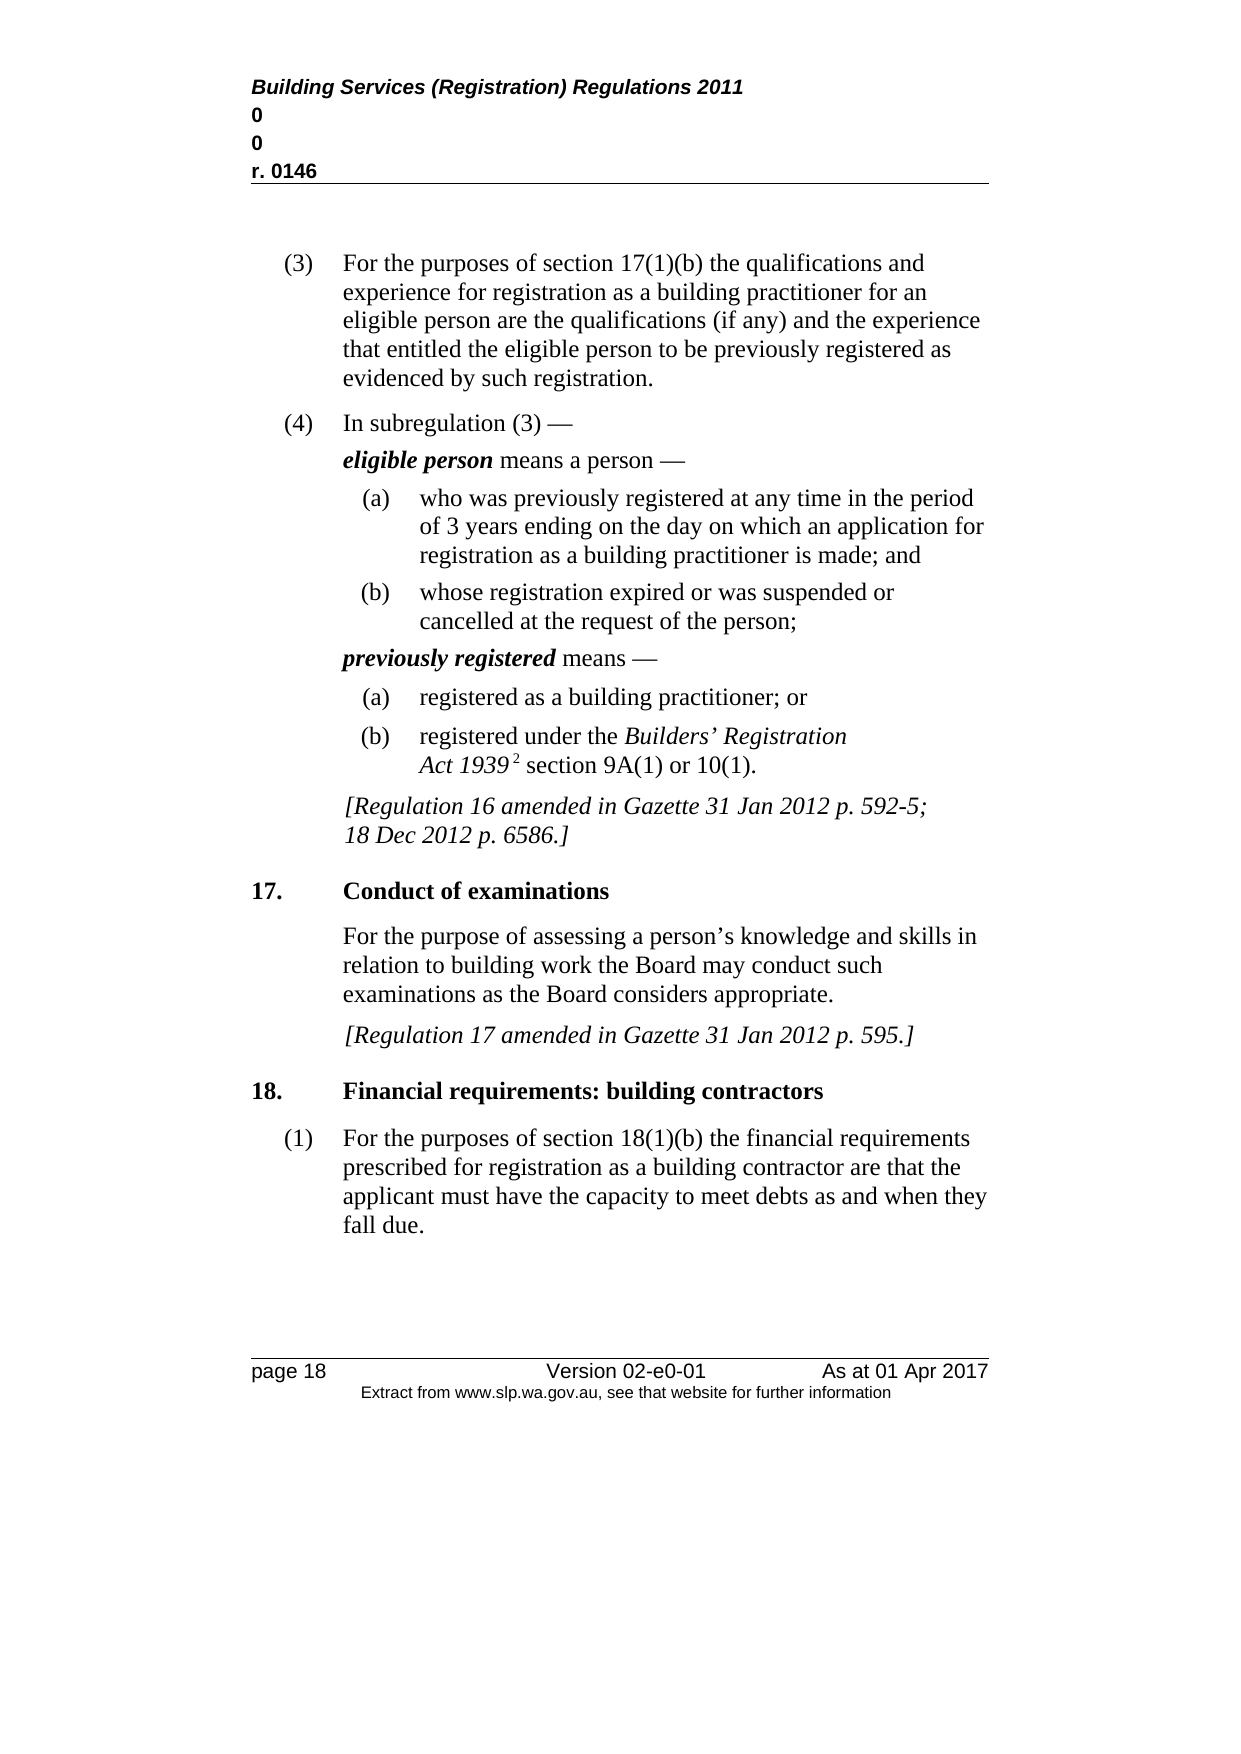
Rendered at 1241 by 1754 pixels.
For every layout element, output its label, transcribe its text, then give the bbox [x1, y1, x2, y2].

subtitle 17. Conduct of examinations [251, 876, 989, 905]
text (a) who was previously registered at any time in the period of 3 years ending on the day on which an application for registration as a building practitioner is made; and [251, 483, 989, 569]
text (b) registered under the Builders’ Registration Act 1939 2 section 9A(1) or 10(1). [251, 721, 989, 779]
text (b) whose registration expired or was suspended or cancelled at the request of the person; [251, 577, 989, 635]
text previously registered means — [251, 643, 989, 672]
text For the purpose of assessing a person’s knowledge and skills in relation to building work the Board may conduct such examinations as the Board considers appropriate. [251, 921, 989, 1008]
text (a) registered as a building practitioner; or [251, 682, 989, 711]
text (1) For the purposes of section 18(1)(b) the financial requirements prescribed for registration as a building contractor are that the applicant must have the capacity to meet debts as and when they fall due. [251, 1123, 989, 1238]
text [Regulation 17 amended in Gazette 31 Jan 2012 p. 595.] [251, 1020, 989, 1049]
text (3) For the purposes of section 17(1)(b) the qualifications and experience for registration as a building practitioner for an eligible person are the qualifications (if any) and the experience that entitled the eligible person to be previously registered as evidenced by such registration. [251, 248, 989, 392]
text (4) In subregulation (3) — [251, 408, 989, 437]
text [Regulation 16 amended in Gazette 31 Jan 2012 p. 592-5; 18 Dec 2012 p. 6586.] [251, 791, 989, 849]
subtitle 18. Financial requirements: building contractors [251, 1076, 989, 1105]
text eligible person means a person — [251, 446, 989, 474]
